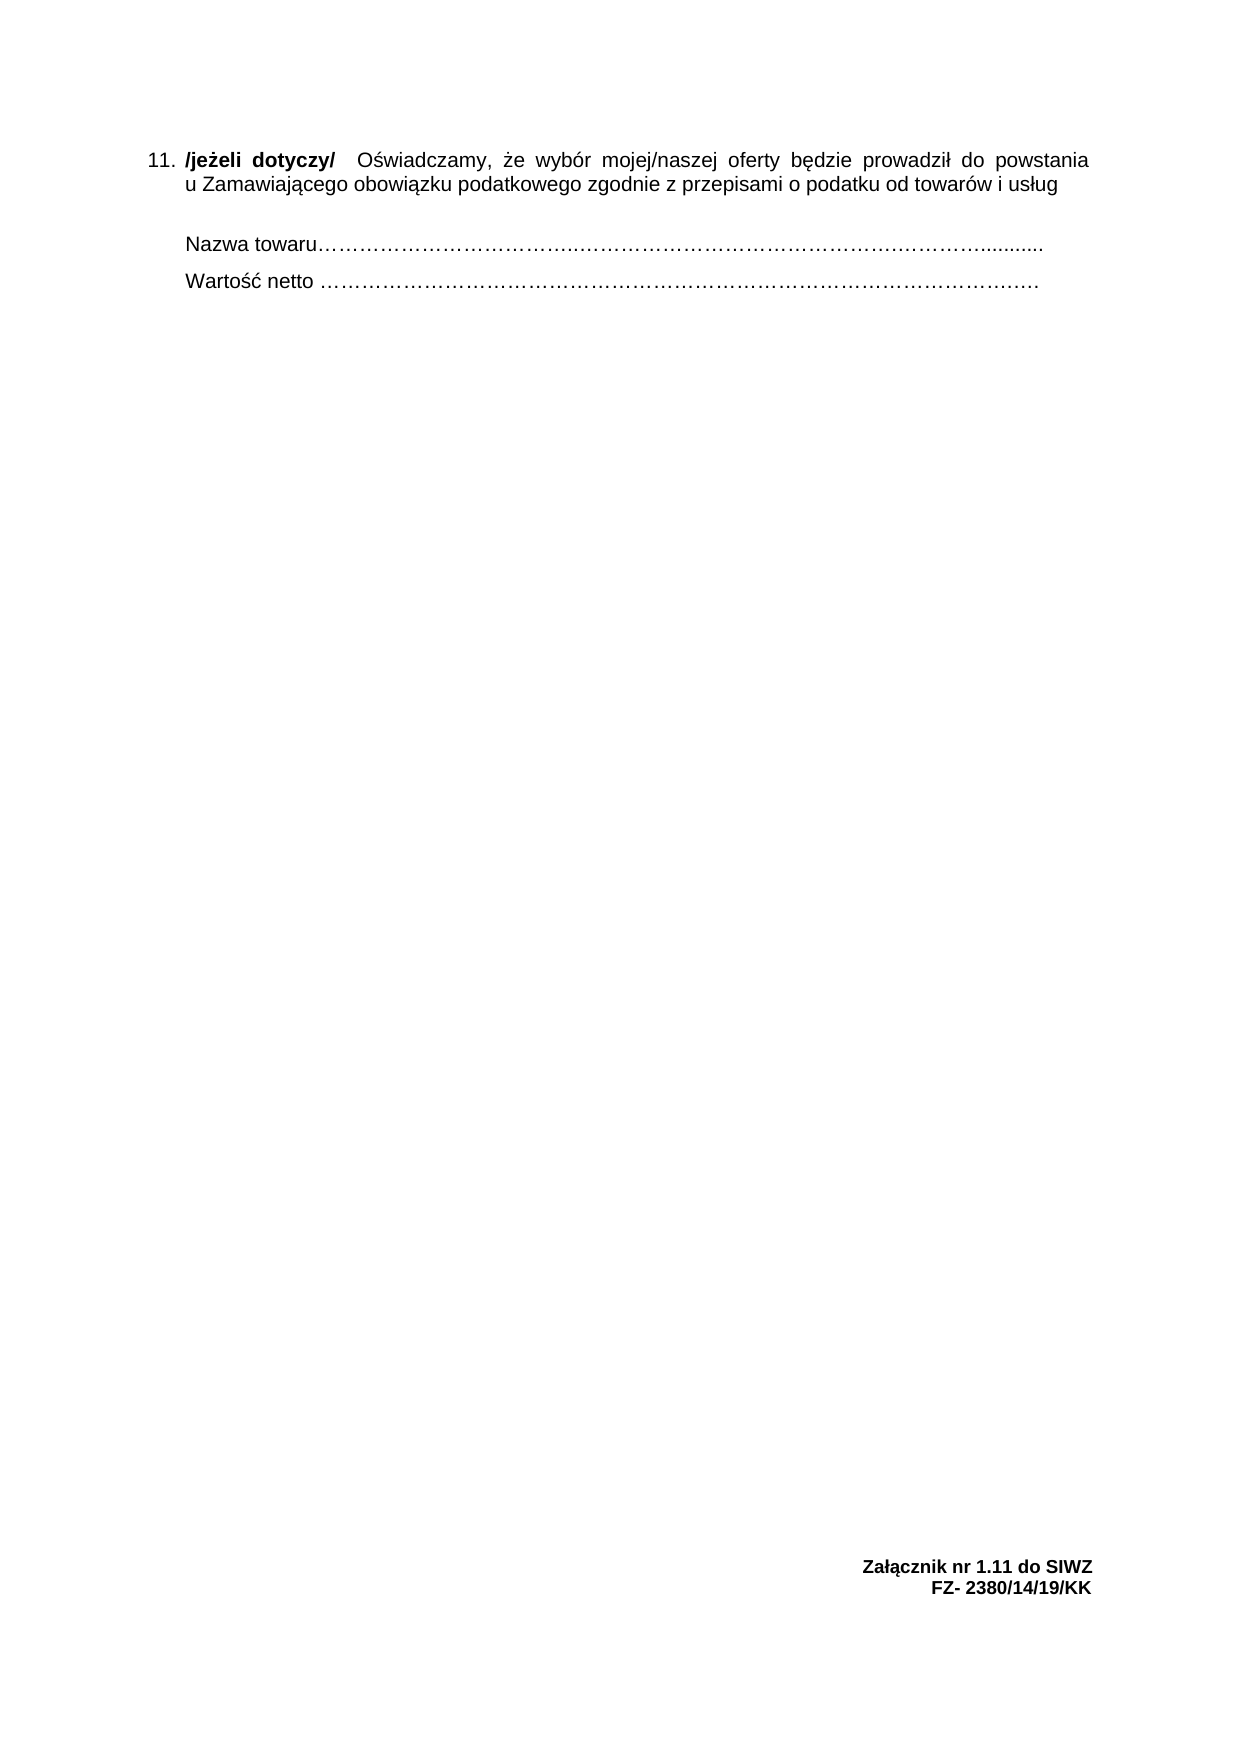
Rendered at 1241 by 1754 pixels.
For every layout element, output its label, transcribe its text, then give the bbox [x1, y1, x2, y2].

text Załącznik nr 1.11 do SIWZ [148, 1556, 1093, 1577]
text Wartość netto ……………………………………………………………………………………….…. [185, 268, 1090, 292]
text Nazwa towaru………………………………..……………………………………….…………........... [185, 232, 1090, 256]
list /jeżeli dotyczy/ Oświadczamy, że wybór mojej/naszej oferty będzie prowadził do powstania u Zamawiającego obowiązku podatkowego zgodnie z przepisami o podatku od towarów i usług [147, 148, 1090, 196]
text FZ- 2380/14/19/KK [148, 1577, 1093, 1599]
